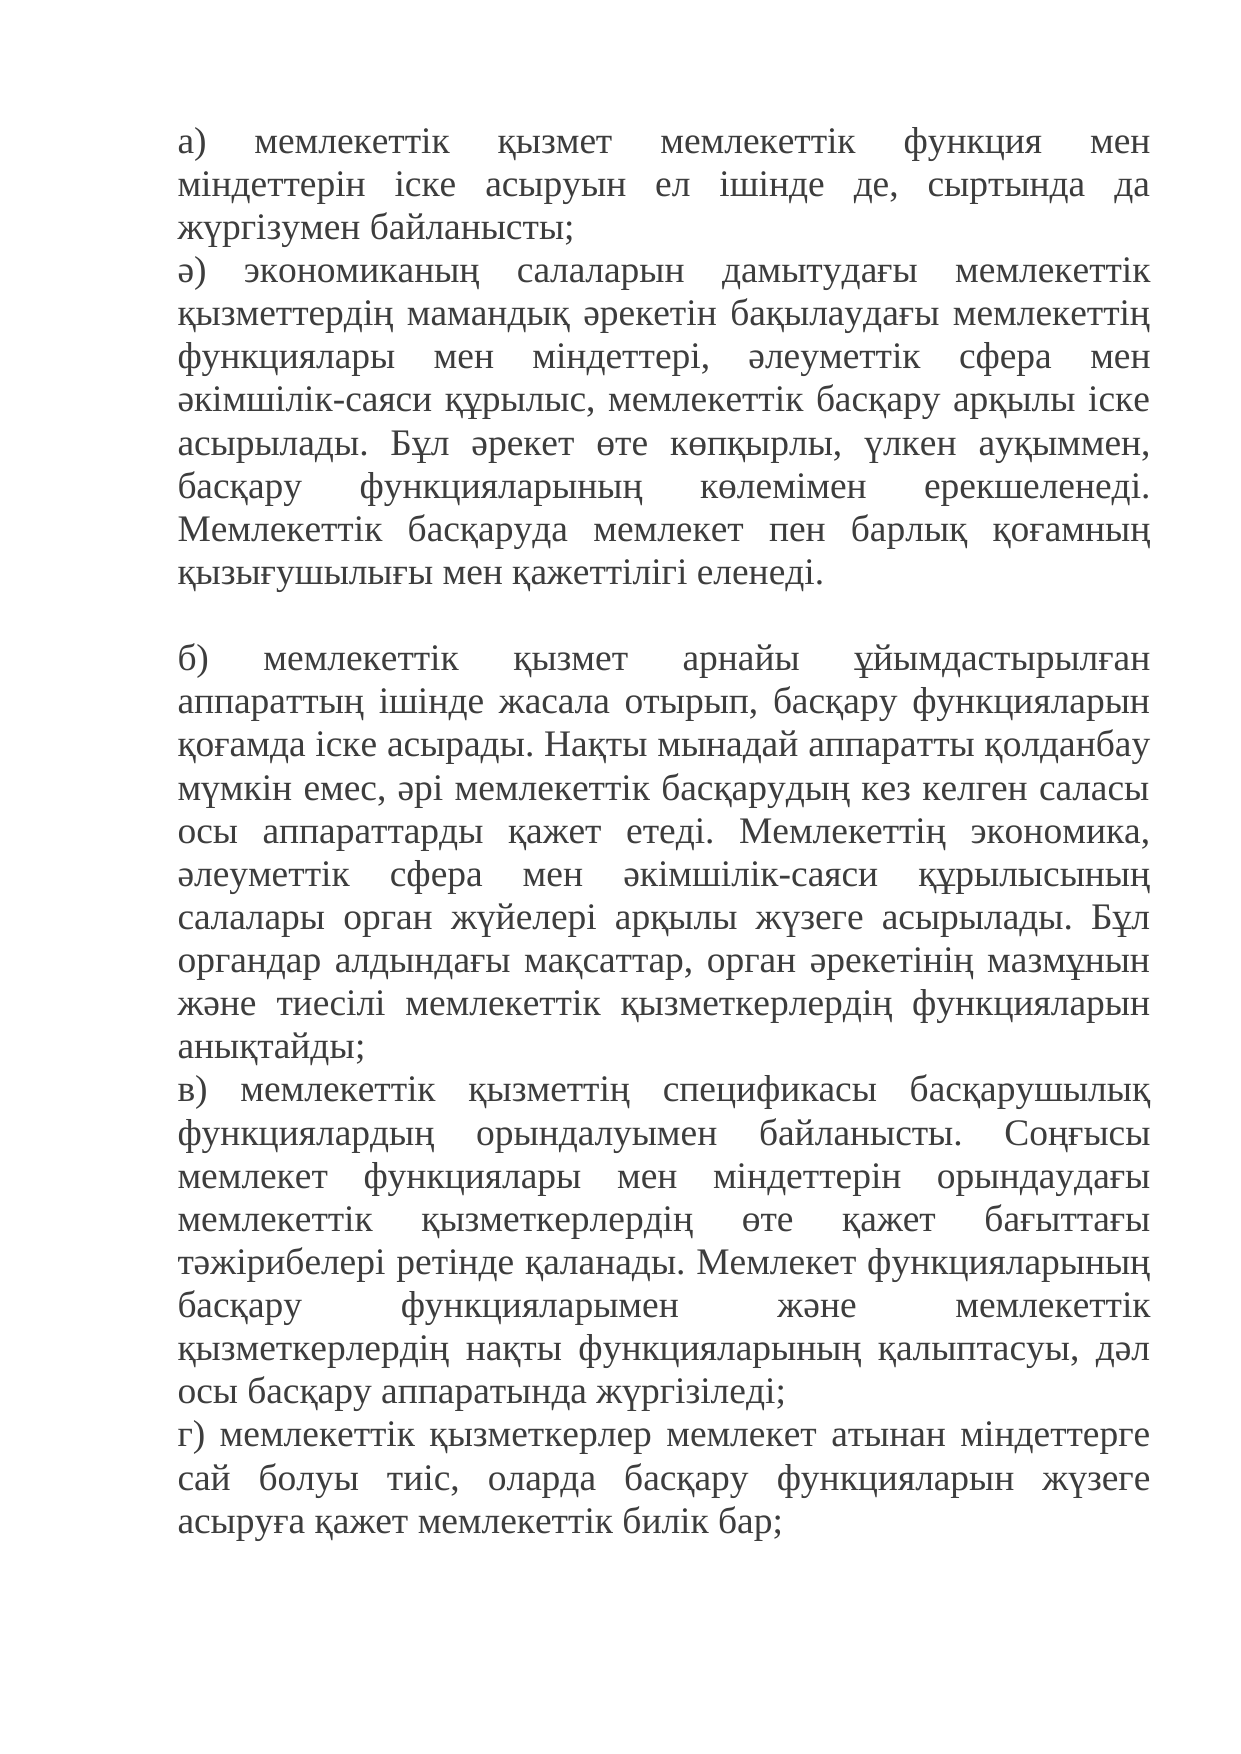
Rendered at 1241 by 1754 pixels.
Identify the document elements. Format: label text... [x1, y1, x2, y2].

text б) мемлекеттік қызмет арнайы ұйымдастырылған аппараттың ішінде жасала отырып, басқару функцияларын қоғамда іске асырады. Нақты мынадай аппаратты қолданбау мүмкін емес, әрі мемлекеттік басқарудың кез келген саласы осы аппараттарды қажет етеді. Мемлекеттің экономика, әлеуметтік сфера мен әкімшілік-саяси құрылысының салалары орган жүйелері арқылы жүзеге асырылады. Бұл органдар алдындағы мақсаттар, орган әрекетінің мазмұнын және тиесілі мемлекеттік қызметкерлердің функцияларын анықтайды; [177, 636, 1152, 1067]
text г) мемлекеттік қызметкерлер мемлекет атынан міндеттерге сай болуы тиіс, оларда басқару функцияларын жүзеге асыруға қажет мемлекеттік билік бар; [177, 1412, 1152, 1541]
text а) мемлекеттік қызмет мемлекеттік функция мен міндеттерін іске асыруын ел ішінде де, сыртында да жүргізумен байланысты; [177, 118, 1152, 247]
text в) мемлекеттік қызметтің спецификасы басқарушылық функциялардың орындалуымен байланысты. Соңғысы мемлекет функциялары мен міндеттерін орындаудағы мемлекеттік қызметкерлердің өте қажет бағыттағы тәжірибелері ретінде қаланады. Мемлекет функцияларының басқару функцияларымен және мемлекеттік қызметкерлердің нақты функцияларының қалыптасуы, дәл осы басқару аппаратында жүргізіледі; [177, 1067, 1152, 1412]
text ә) экономиканың салаларын дамытудағы мемлекеттік қызметтердің мамандық әрекетін бақылаудағы мемлекеттің функциялары мен міндеттері, әлеуметтік сфера мен әкімшілік-саяси құрылыс, мемлекеттік басқару арқылы іске асырылады. Бұл әрекет өте көпқырлы, үлкен ауқыммен, басқару функцияларының көлемімен ерекшеленеді. Мемлекеттік басқаруда мемлекет пен барлық қоғамның қызығушылығы мен қажеттілігі еленеді. [177, 247, 1152, 592]
